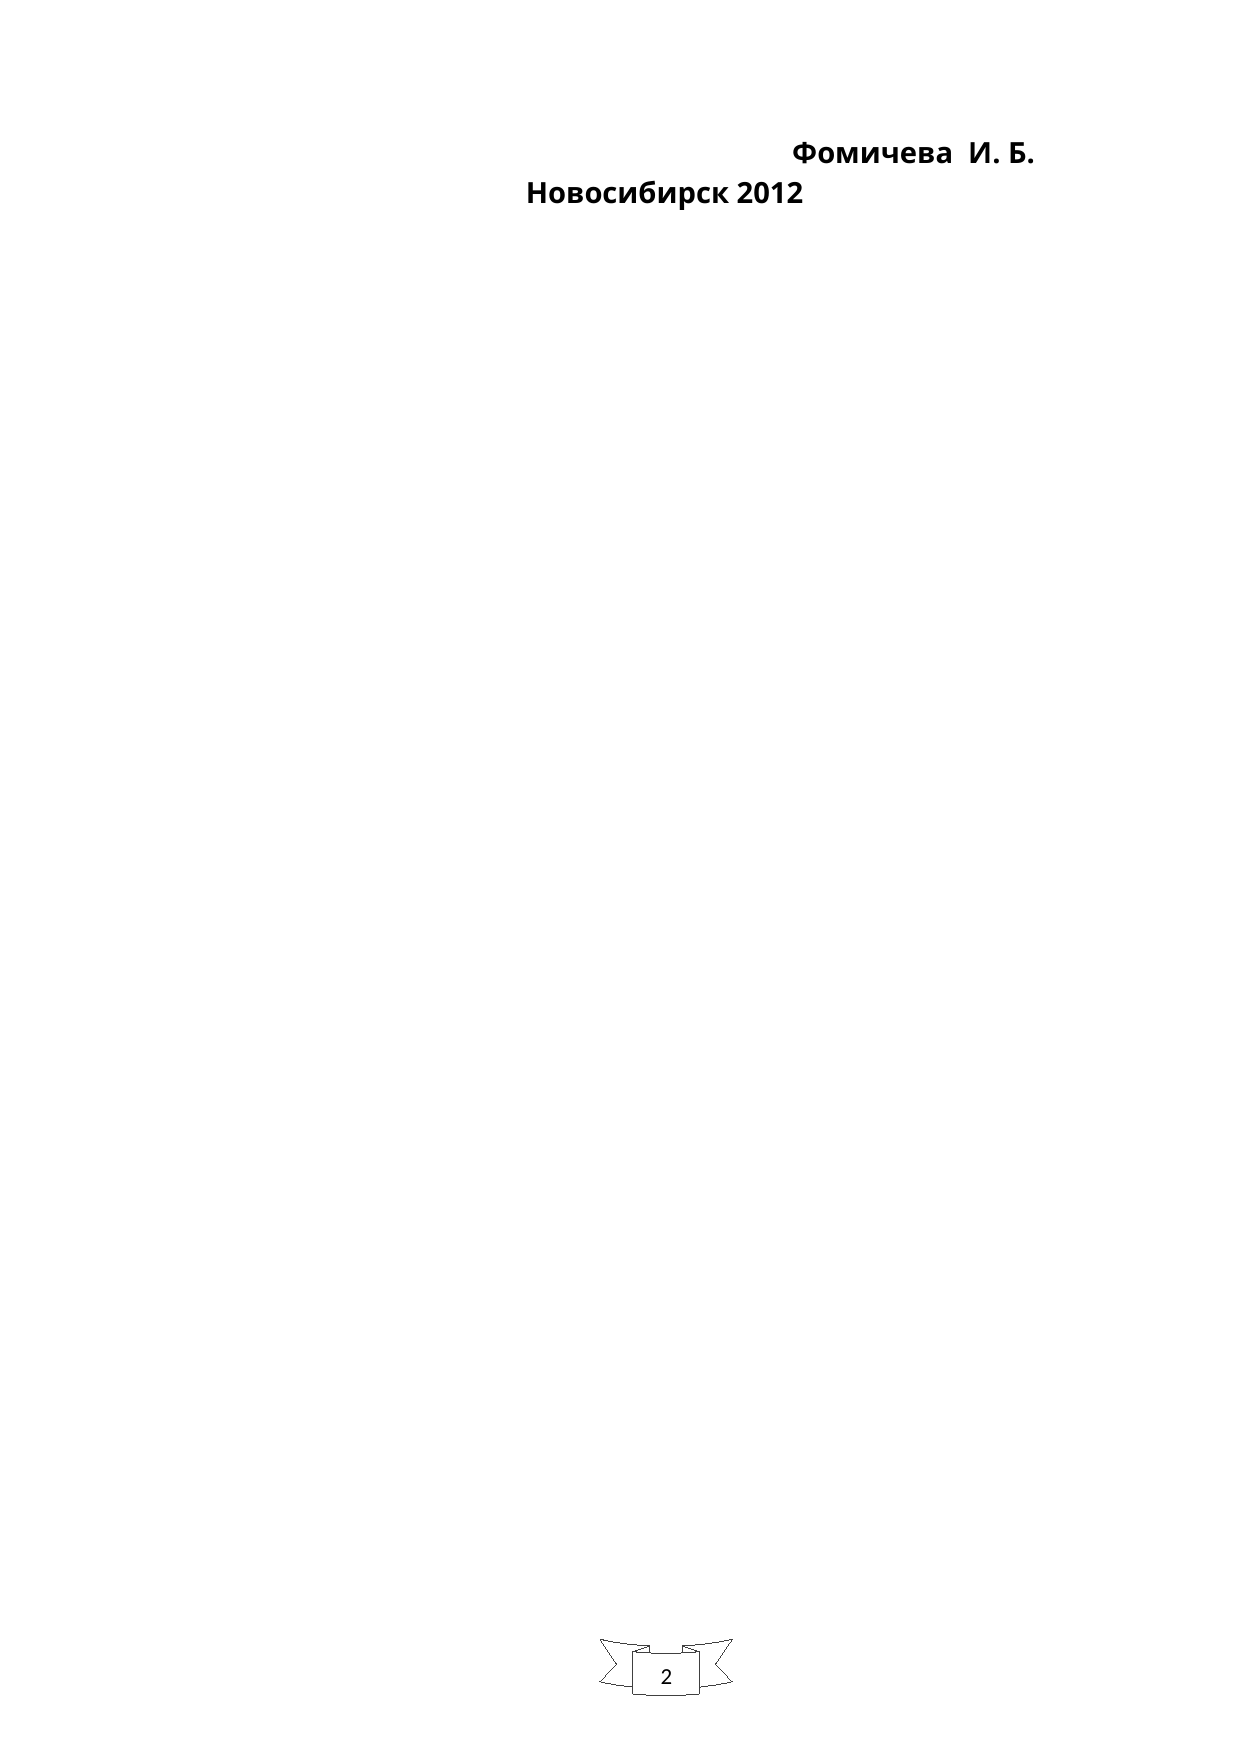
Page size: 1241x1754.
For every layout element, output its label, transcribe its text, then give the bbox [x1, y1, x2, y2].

text Фомичева И. Б. [177, 132, 1152, 172]
text Новосибирск 2012 [177, 172, 1152, 212]
